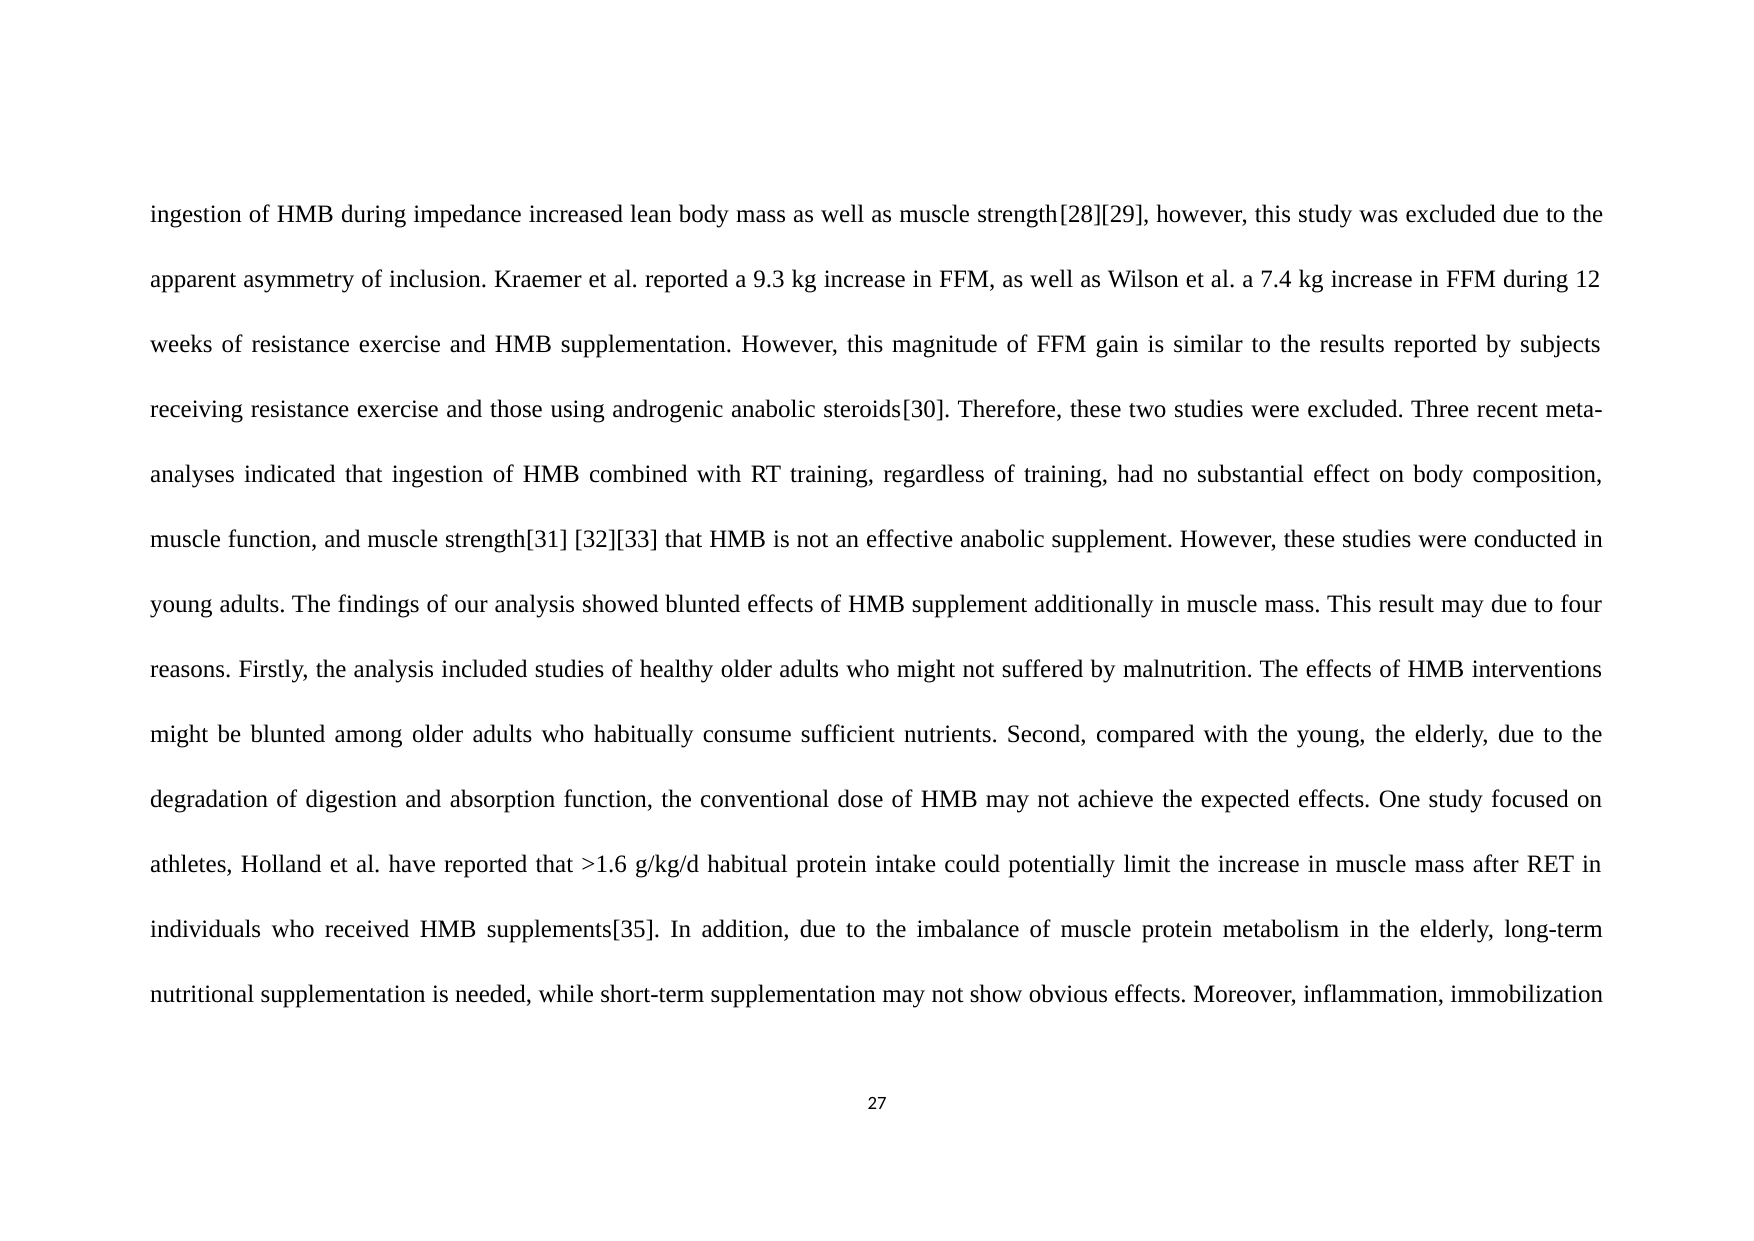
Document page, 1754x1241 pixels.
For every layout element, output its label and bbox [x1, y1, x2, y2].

text [150, 198, 1604, 1010]
